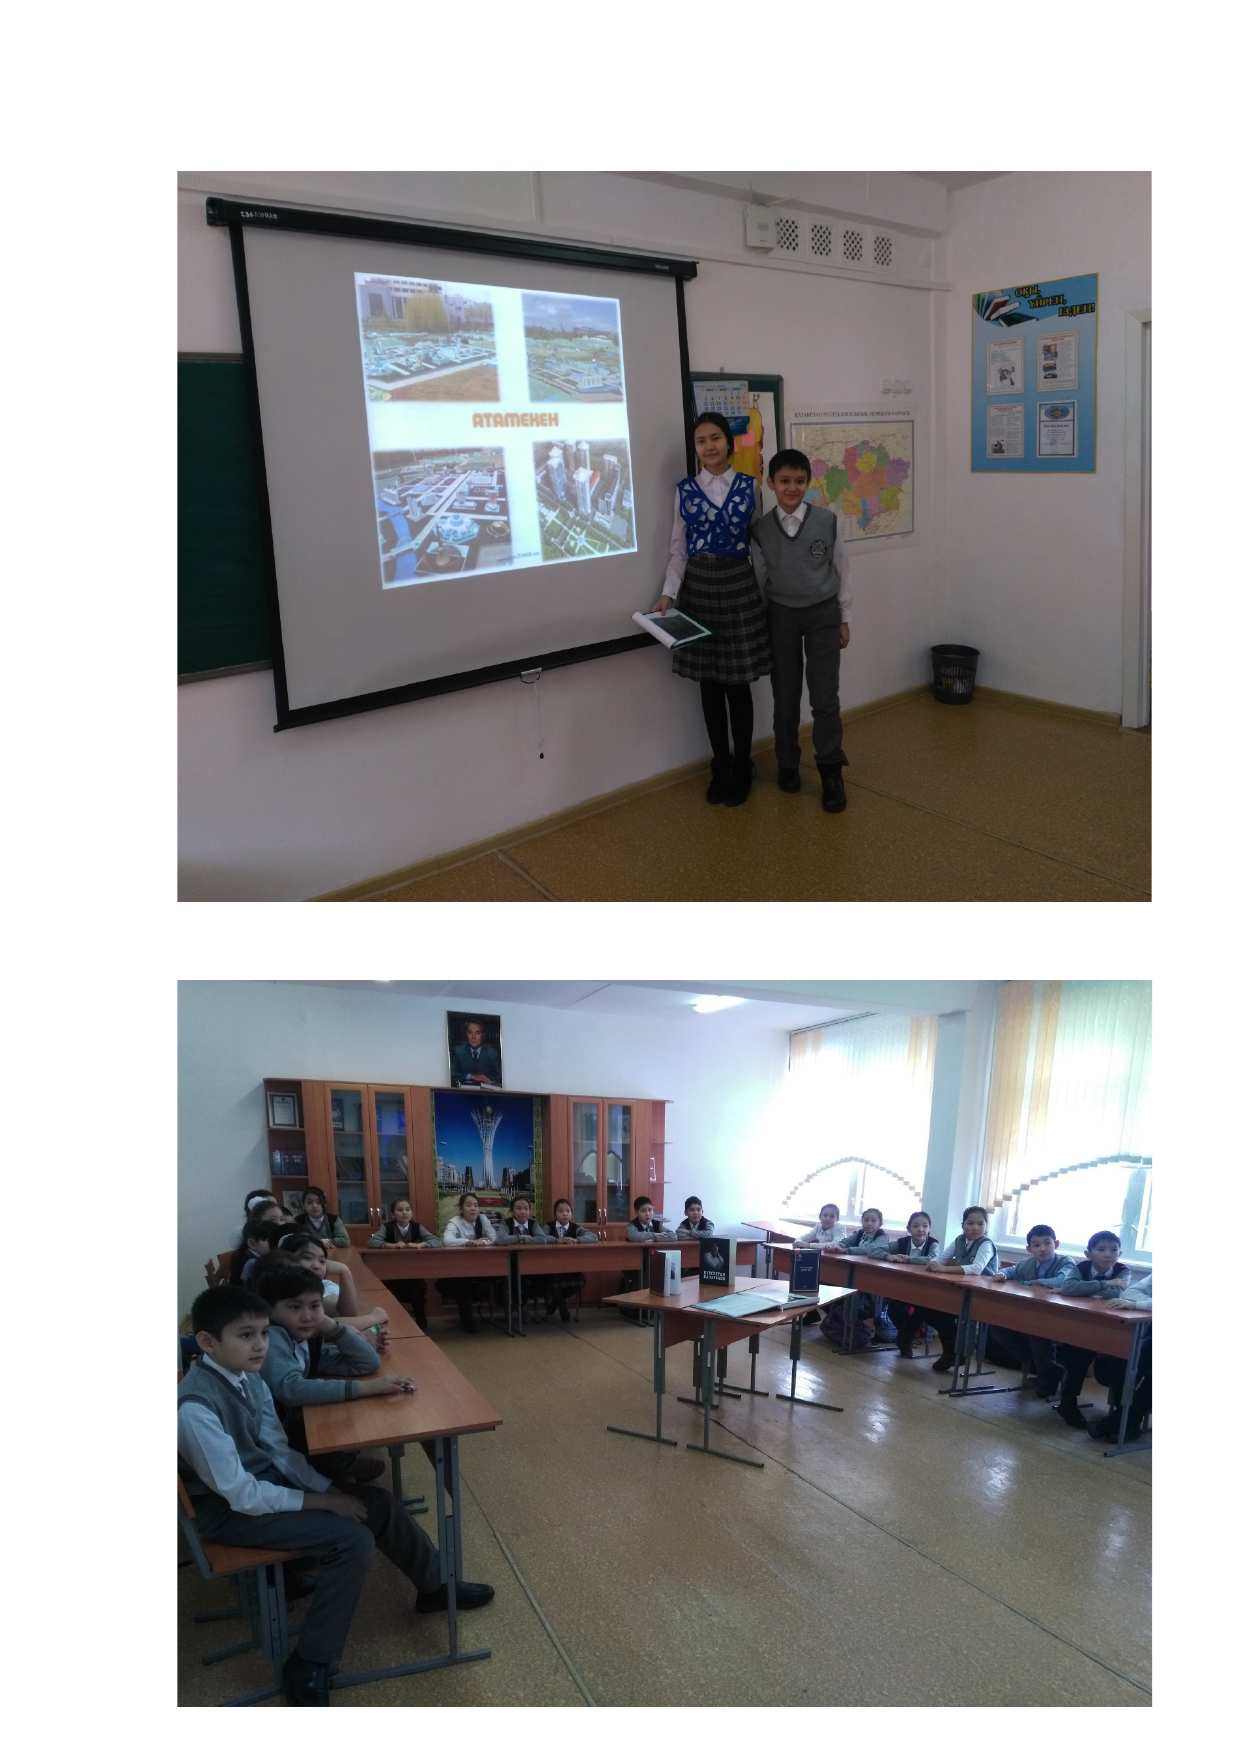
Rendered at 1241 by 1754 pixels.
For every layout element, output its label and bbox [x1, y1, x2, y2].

picture [177, 980, 1153, 1707]
picture [177, 171, 1152, 902]
